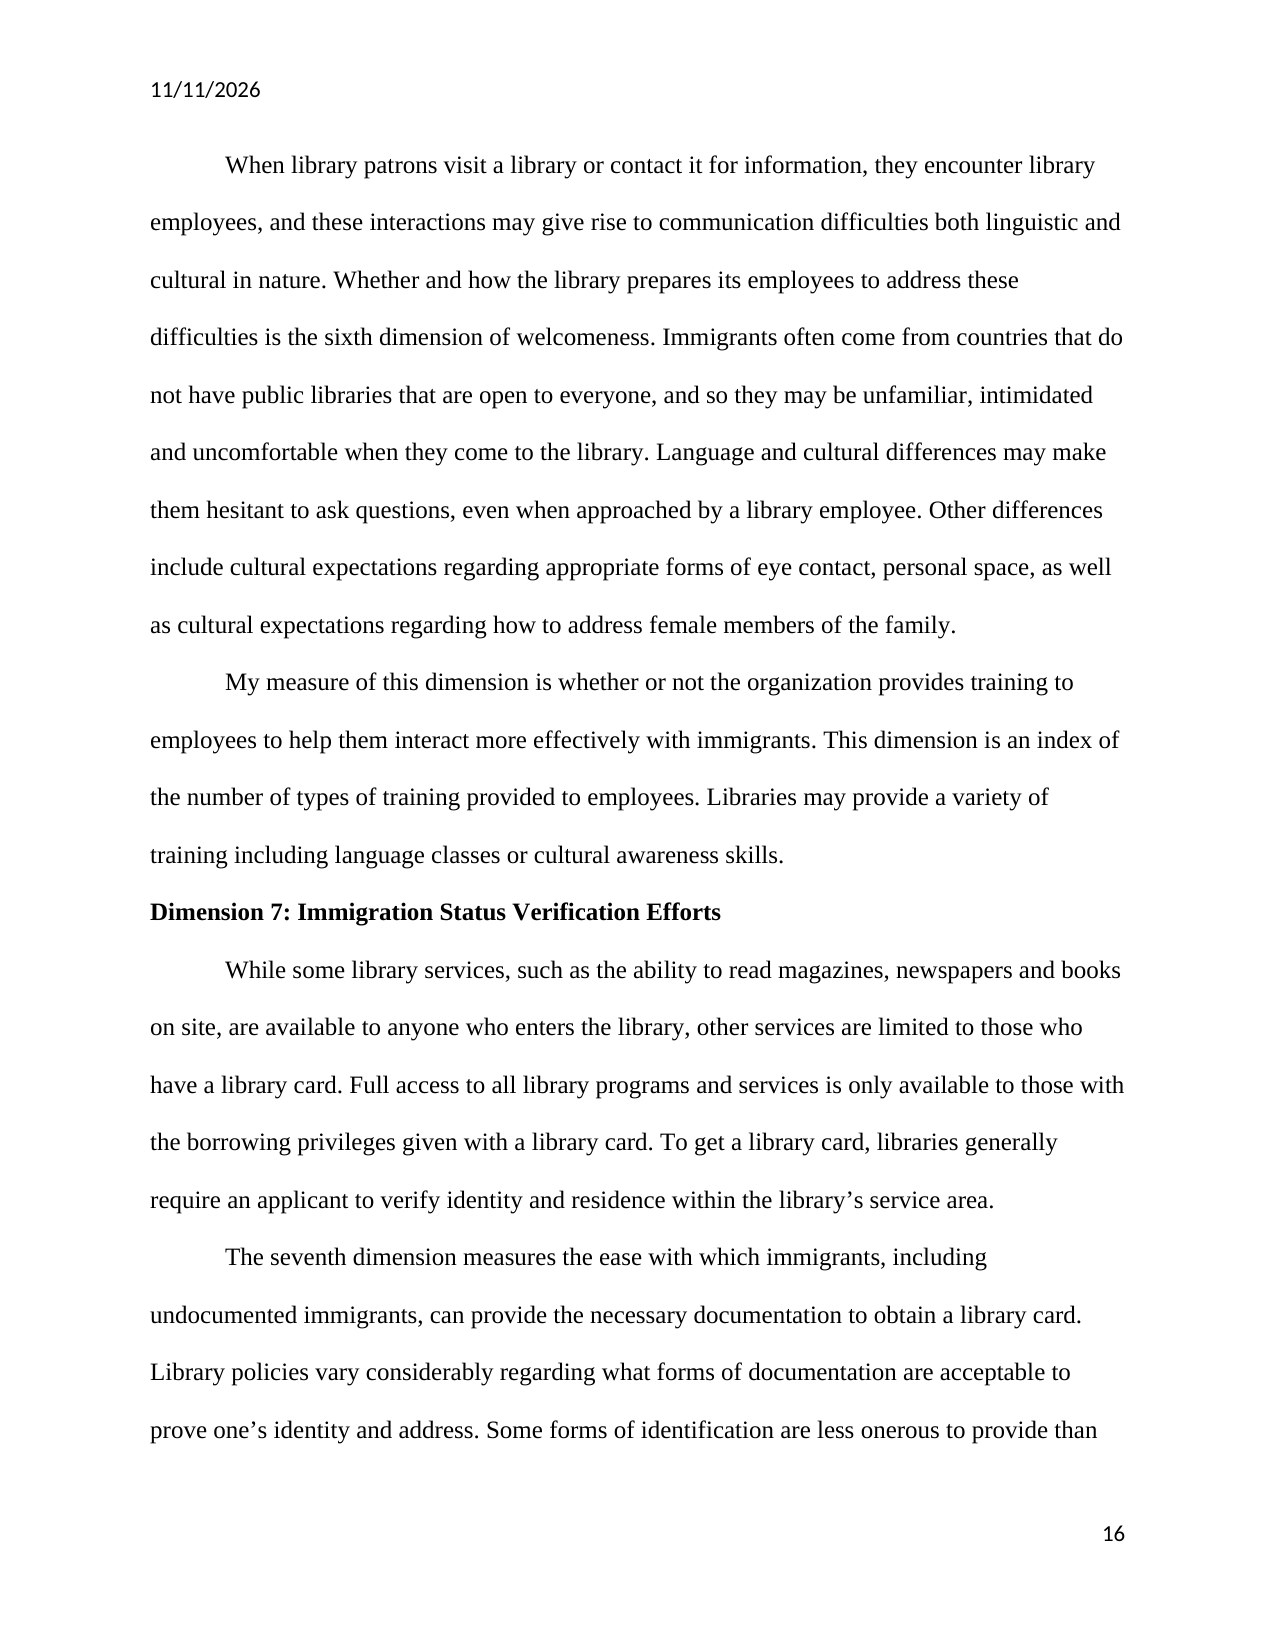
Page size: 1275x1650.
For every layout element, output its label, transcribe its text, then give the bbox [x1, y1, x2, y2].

text My measure of this dimension is whether or not the organization provides training to employees to help them interact more effectively with immigrants. This dimension is an index of the number of types of training provided to employees. Libraries may provide a variety of training including language classes or cultural awareness skills. [150, 667, 1125, 869]
text When library patrons visit a library or contact it for information, they encounter library employees, and these interactions may give rise to communication difficulties both linguistic and cultural in nature. Whether and how the library prepares its employees to address these difficulties is the sixth dimension of welcomeness. Immigrants often come from countries that do not have public libraries that are open to everyone, and so they may be unfamiliar, intimidated and uncomfortable when they come to the library. Language and cultural differences may make them hesitant to ask questions, even when approached by a library employee. Other differences include cultural expectations regarding appropriate forms of eye contact, personal space, as well as cultural expectations regarding how to address female members of the family. [150, 150, 1125, 639]
text Dimension 7: Immigration Status Verification Efforts [150, 897, 1125, 926]
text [150, 1242, 1125, 1444]
text While some library services, such as the ability to read magazines, newspapers and books on site, are available to anyone who enters the library, other services are limited to those who have a library card. Full access to all library programs and services is only available to those with the borrowing privileges given with a library card. To get a library card, libraries generally require an applicant to verify identity and residence within the library’s service area. [150, 955, 1125, 1214]
